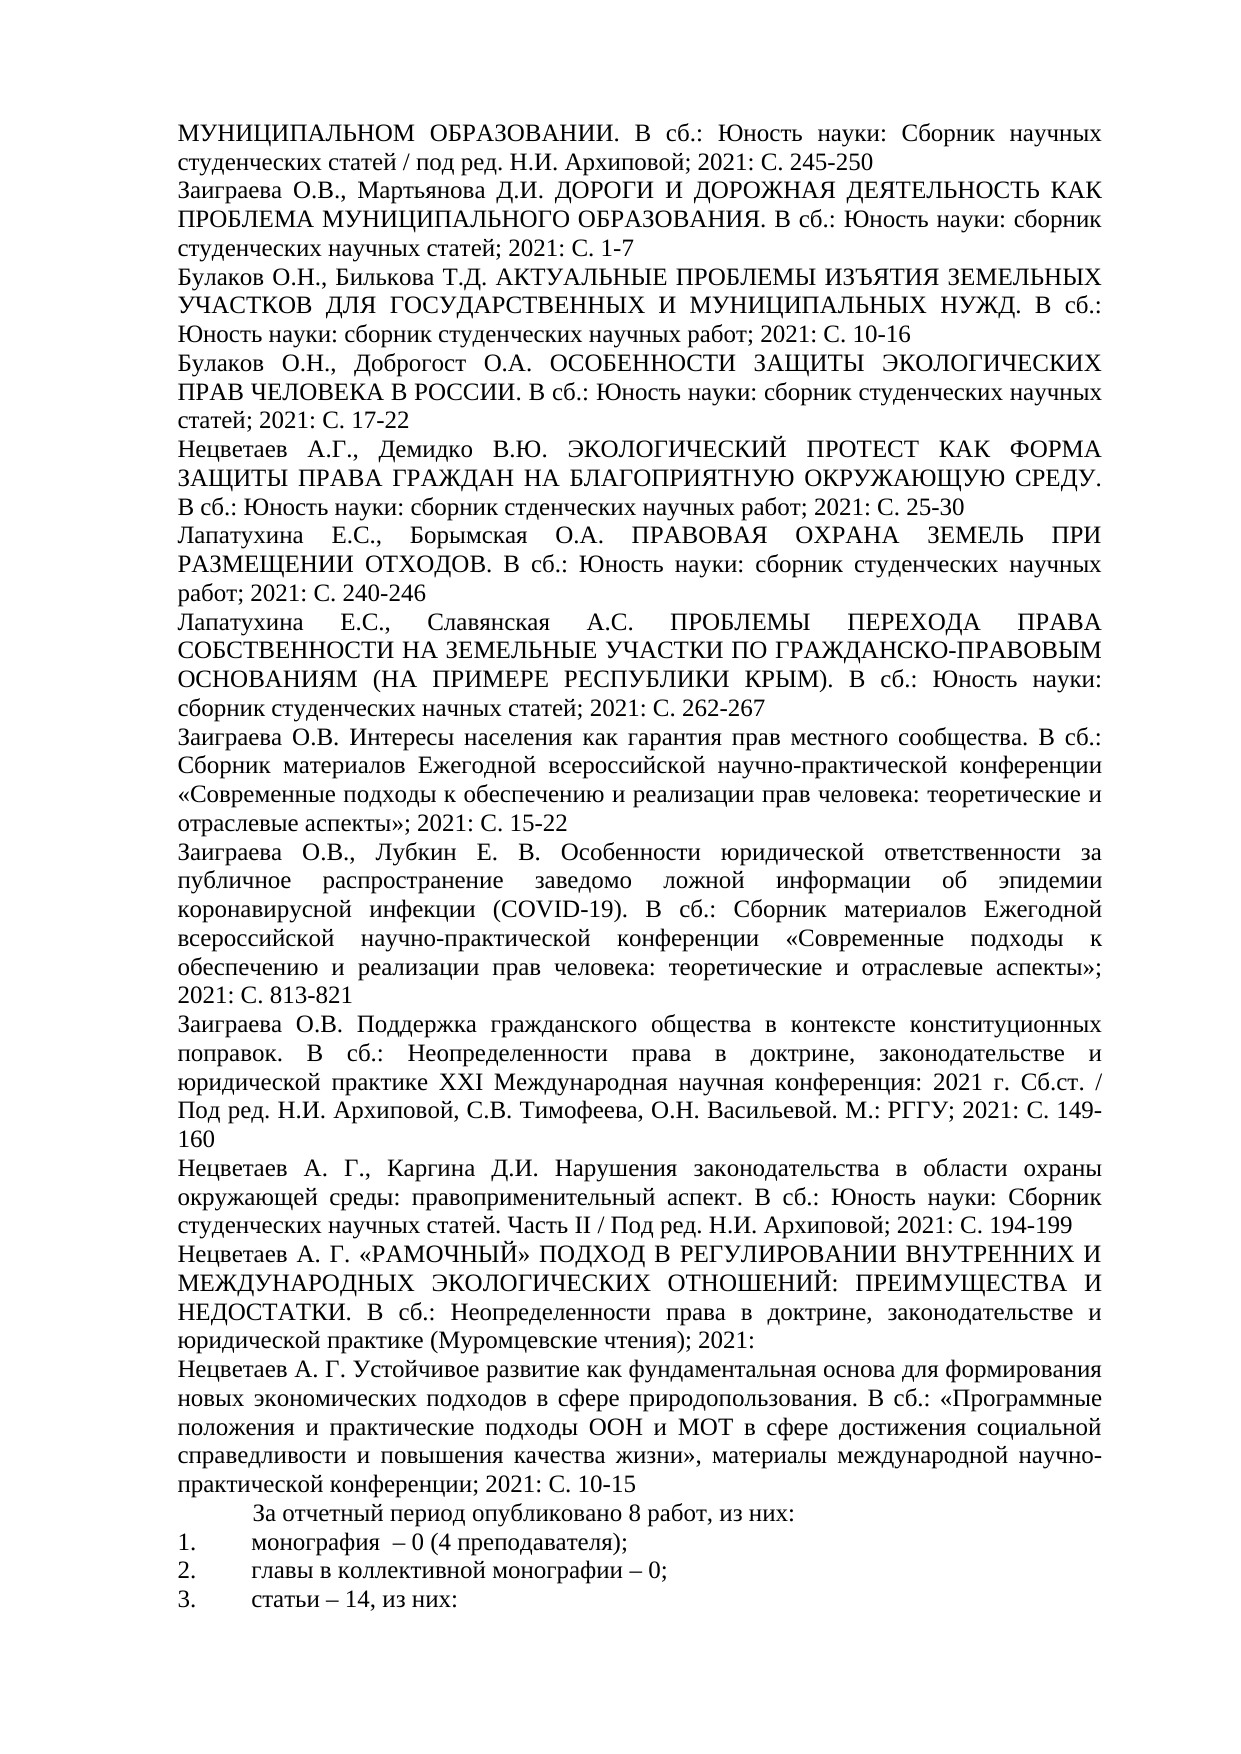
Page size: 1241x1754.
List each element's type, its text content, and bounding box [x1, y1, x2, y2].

table_cell Нецветаев А. Г. Устойчивое развитие как фундаментальная основа для формирования новых экономических подходов в сфере природопользования. В сб.: «Программные положения и практические подходы ООН и МОТ в сфере достижения социальной справедливости и повышения качества жизни», материалы международной научно-практической конференции; 2021: С. 10-15 [177, 1354, 1103, 1498]
table_cell Нецветаев А.Г., Демидко В.Ю. ЭКОЛОГИЧЕСКИЙ ПРОТЕСТ КАК ФОРМА ЗАЩИТЫ ПРАВА ГРАЖДАН НА БЛАГОПРИЯТНУЮ ОКРУЖАЮЩУЮ СРЕДУ. В сб.: Юность науки: сборник стденческих научных работ; 2021: С. 25-30 [177, 434, 1103, 521]
table_cell Заиграева О.В. Интересы населения как гарантия прав местного сообщества. В сб.: Сборник материалов Ежегодной всероссийской научно-практической конференции «Современные подходы к обеспечению и реализации прав человека: теоретические и отраслевые аспекты»; 2021: С. 15-22 [177, 722, 1103, 837]
table_cell Нецветаев А. Г. «РАМОЧНЫЙ» ПОДХОД В РЕГУЛИРОВАНИИ ВНУТРЕННИХ И МЕЖДУНАРОДНЫХ ЭКОЛОГИЧЕСКИХ ОТНОШЕНИЙ: ПРЕИМУЩЕСТВА И НЕДОСТАТКИ. В сб.: Неопределенности права в доктрине, законодательстве и юридической практике (Муромцевские чтения); 2021: [177, 1239, 1103, 1354]
table_cell Булаков О.Н., Доброгост О.А. ОСОБЕННОСТИ ЗАЩИТЫ ЭКОЛОГИЧЕСКИХ ПРАВ ЧЕЛОВЕКА В РОССИИ. В сб.: Юность науки: сборник студенческих научных статей; 2021: С. 17-22 [177, 348, 1103, 434]
table_cell Заиграева О.В. Поддержка гражданского общества в контексте конституционных поправок. В сб.: Неопределенности права в доктрине, законодательстве и юридической практике XXI Международная научная конференция: 2021 г. Сб.ст. / Под ред. Н.И. Архиповой, С.В. Тимофеева, О.Н. Васильевой. М.: РГГУ; 2021: С. 149-160 [177, 1009, 1103, 1153]
list монография – 0 (4 преподавателя); [177, 1527, 1152, 1556]
table_cell Булаков О.Н., Билькова Т.Д. АКТУАЛЬНЫЕ ПРОБЛЕМЫ ИЗЪЯТИЯ ЗЕМЕЛЬНЫХ УЧАСТКОВ ДЛЯ ГОСУДАРСТВЕННЫХ И МУНИЦИПАЛЬНЫХ НУЖД. В сб.: Юность науки: сборник студенческих научных работ; 2021: С. 10-16 [177, 262, 1103, 348]
table_cell Заиграева О.В., Мартьянова Д.И. ДОРОГИ И ДОРОЖНАЯ ДЕЯТЕЛЬНОСТЬ КАК ПРОБЛЕМА МУНИЦИПАЛЬНОГО ОБРАЗОВАНИЯ. В сб.: Юность науки: сборник студенческих научных статей; 2021: С. 1-7 [177, 176, 1103, 262]
text За отчетный период опубликовано 8 работ, из них: [177, 1498, 1152, 1527]
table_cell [177, 118, 1103, 176]
list главы в коллективной монографии – 0; [177, 1556, 1152, 1584]
table_cell Лапатухина Е.С., Славянская А.С. ПРОБЛЕМЫ ПЕРЕХОДА ПРАВА СОБСТВЕННОСТИ НА ЗЕМЕЛЬНЫЕ УЧАСТКИ ПО ГРАЖДАНСКО-ПРАВОВЫМ ОСНОВАНИЯМ (НА ПРИМЕРЕ РЕСПУБЛИКИ КРЫМ). В сб.: Юность науки: сборник студенческих начных статей; 2021: С. 262-267 [177, 607, 1103, 722]
table_cell Лапатухина Е.С., Борымская О.А. ПРАВОВАЯ ОХРАНА ЗЕМЕЛЬ ПРИ РАЗМЕЩЕНИИ ОТХОДОВ. В сб.: Юность науки: сборник студенческих научных работ; 2021: С. 240-246 [177, 521, 1103, 607]
table_cell Нецветаев А. Г., Каргина Д.И. Нарушения законодательства в области охраны окружающей среды: правоприменительный аспект. В сб.: Юность науки: Сборник студенческих научных статей. Часть II / Под ред. Н.И. Архиповой; 2021: С. 194-199 [177, 1153, 1103, 1239]
table_cell Заиграева О.В., Лубкин Е. В. Особенности юридической ответственности за публичное распространение заведомо ложной информации об эпидемии коронавирусной инфекции (COVID-19). В сб.: Сборник материалов Ежегодной всероссийской научно-практической конференции «Современные подходы к обеспечению и реализации прав человека: теоретические и отраслевые аспекты»; 2021: С. 813-821 [177, 837, 1103, 1009]
list статьи – 14, из них: [177, 1584, 1152, 1613]
